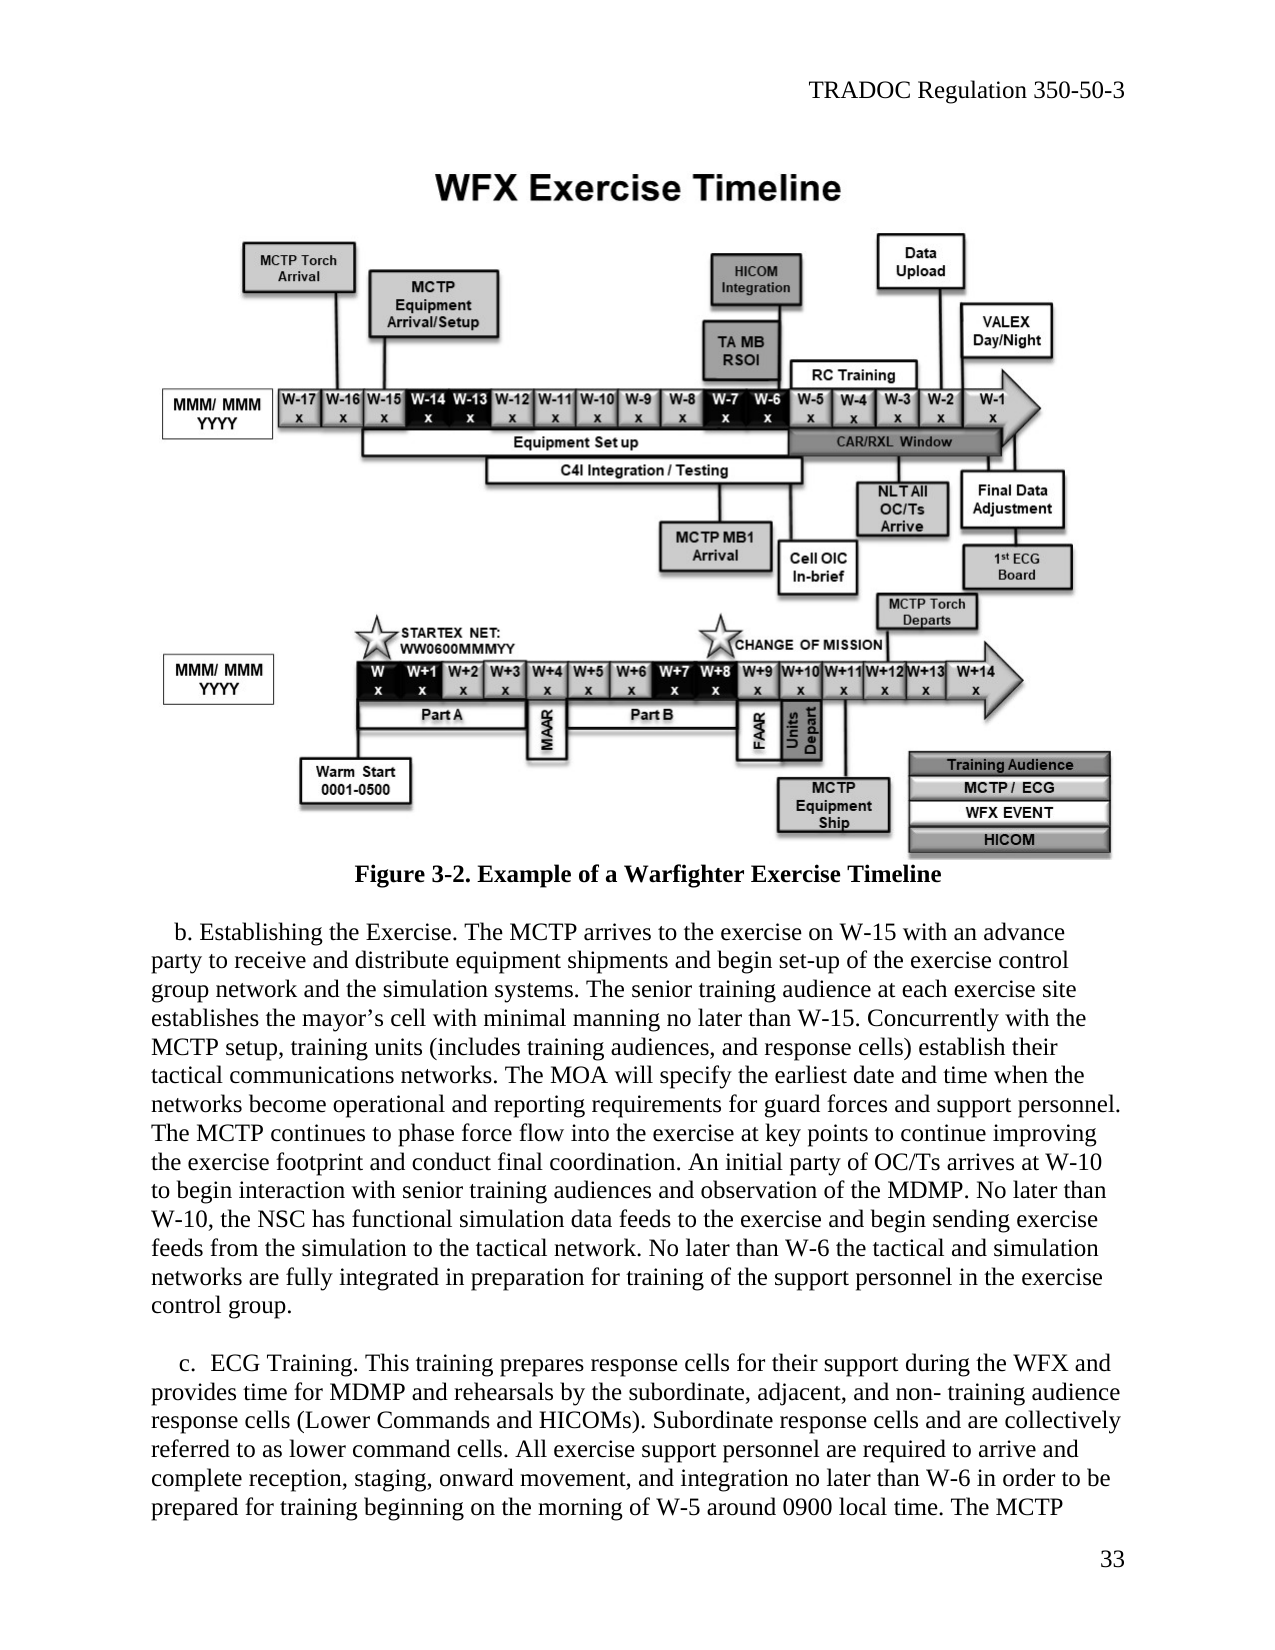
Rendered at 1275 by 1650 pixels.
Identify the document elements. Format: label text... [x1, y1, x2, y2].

text complete reception, staging, onward movement, and integration no later than W-6 in order to be [132, 1463, 1145, 1492]
text provides time for MDMP and rehearsals by the subordinate, adjacent, and non- training audience [132, 1377, 1145, 1406]
text response cells (Lower Commands and HICOMs). Subordinate response cells and are collectively [132, 1406, 1145, 1434]
text establishes the mayor’s cell with minimal manning no later than W-15. Concurrently with the [132, 1003, 1145, 1032]
list ECG Training. This training prepares response cells for their support during the WFX and [179, 1348, 1145, 1377]
text networks are fully integrated in preparation for training of the support personnel in the exercise [132, 1262, 1145, 1291]
text party to receive and distribute equipment shipments and begin set-up of the exercise control [132, 946, 1145, 974]
text MCTP setup, training units (includes training audiences, and response cells) establish their [132, 1032, 1145, 1061]
text control group. [132, 1291, 1145, 1319]
text W-10, the NSC has functional simulation data feeds to the exercise and begin sending exercise [132, 1204, 1145, 1233]
text networks become operational and reporting requirements for guard forces and support personnel. [132, 1089, 1145, 1118]
subtitle Figure 3-2. Example of a Warfighter Exercise Timeline [151, 859, 1145, 888]
text prepared for training beginning on the morning of W-5 around 0900 local time. The MCTP [132, 1492, 1145, 1521]
text The MCTP continues to phase force flow into the exercise at key points to continue improving [132, 1118, 1145, 1147]
text group network and the simulation systems. The senior training audience at each exercise site [132, 974, 1145, 1003]
text referred to as lower command cells. All exercise support personnel are required to arrive and [132, 1434, 1145, 1463]
text feeds from the simulation to the tactical network. No later than W-6 the tactical and simulation [132, 1233, 1145, 1262]
picture [158, 139, 1119, 860]
text the exercise footprint and conduct final coordination. An initial party of OC/Ts arrives at W-10 [132, 1147, 1145, 1176]
text to begin interaction with senior training audiences and observation of the MDMP. No later than [132, 1176, 1145, 1204]
text tactical communications networks. The MOA will specify the earliest date and time when the [132, 1061, 1145, 1089]
list b. Establishing the Exercise. The MCTP arrives to the exercise on W-15 with an advance [155, 917, 1145, 946]
